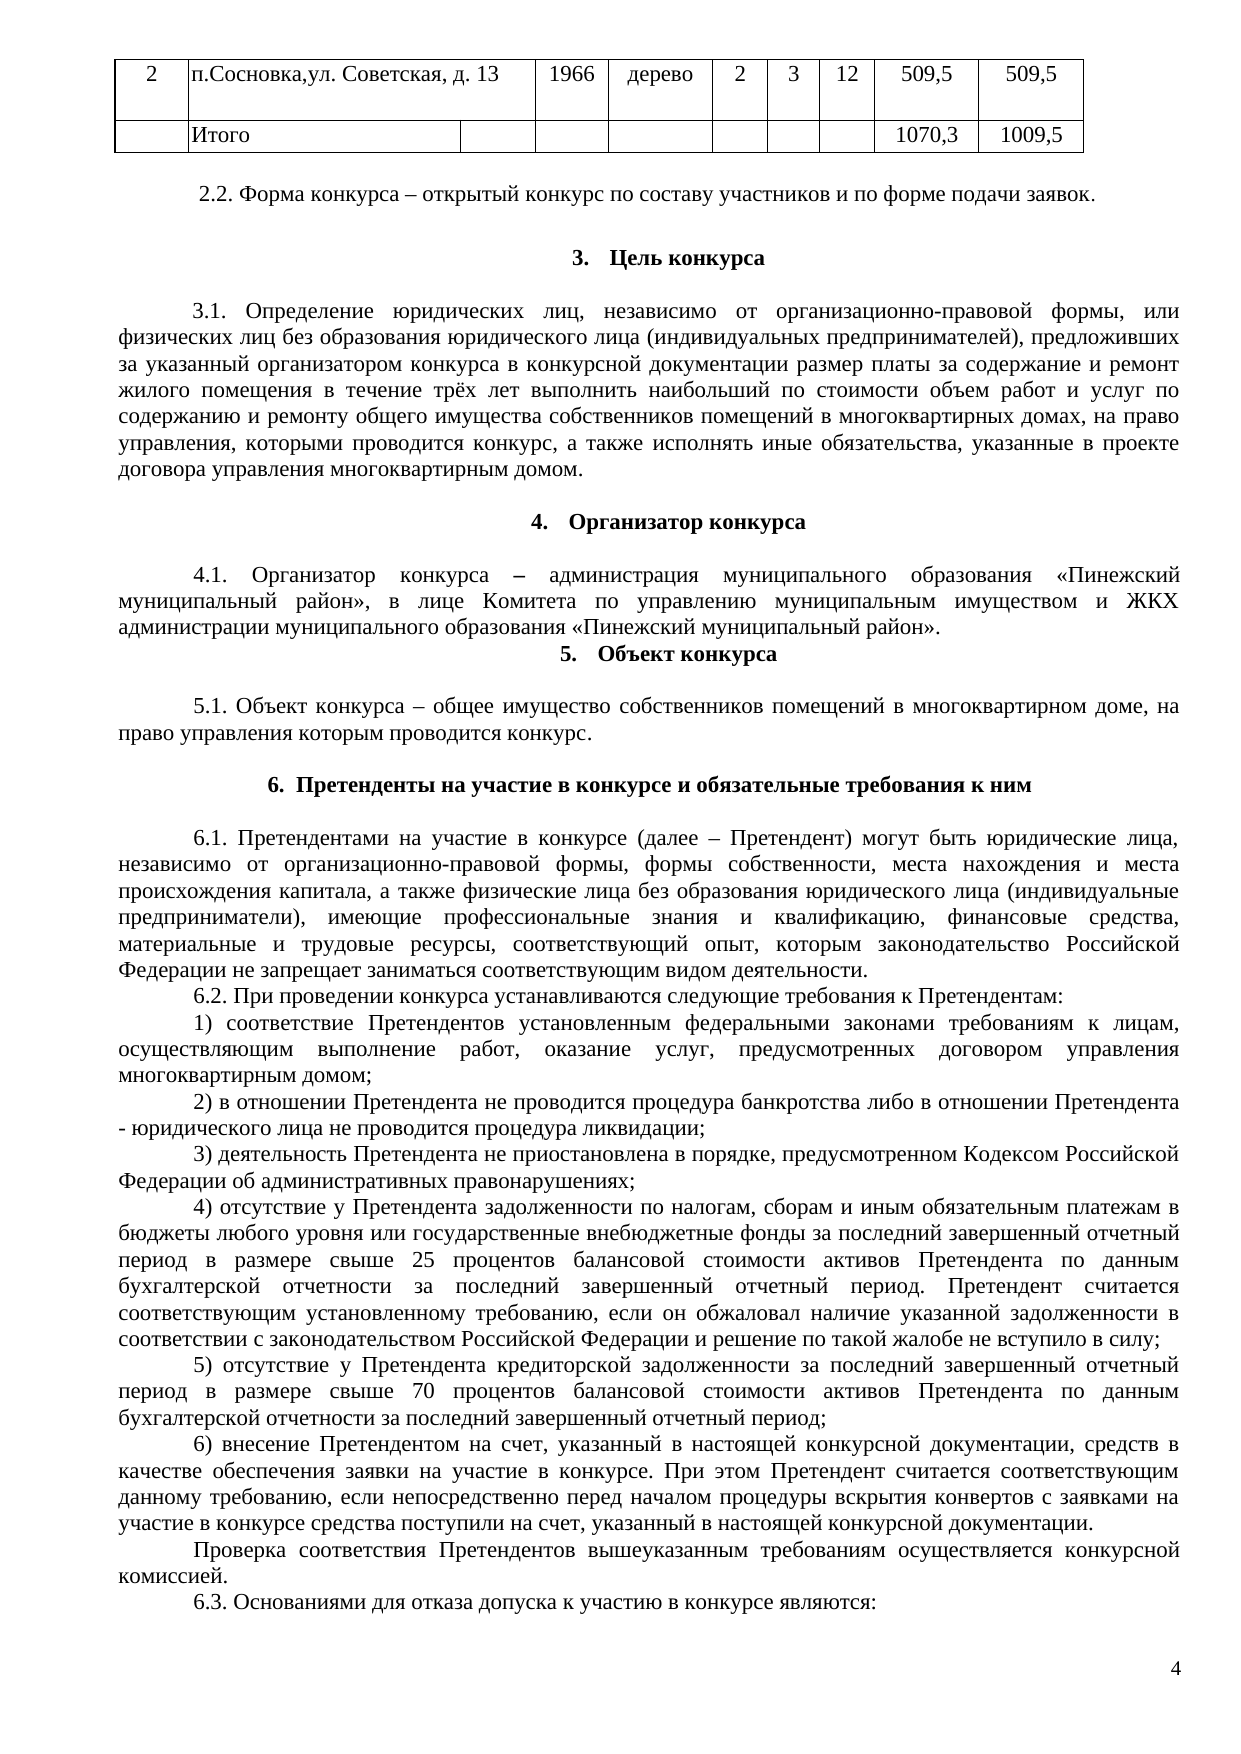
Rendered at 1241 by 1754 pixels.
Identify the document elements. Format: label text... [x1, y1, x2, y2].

text Проверка соответствия Претендентов вышеуказанным требованиям осуществляется конкурсной комиссией. [118, 1536, 1181, 1588]
table_cell 509,5 [979, 60, 1083, 119]
text 6. Претенденты на участие в конкурсе и обязательные требования к ним [118, 771, 1181, 798]
table_cell [116, 121, 188, 152]
table_cell [768, 121, 819, 152]
table_cell 12 [820, 60, 874, 119]
table_cell 509,5 [875, 60, 978, 119]
text 4) отсутствие у Претендента задолженности по налогам, сборам и иным обязательным платежам в бюджеты любого уровня или государственные внебюджетные фонды за последний завершенный отчетный период в размере свыше 25 процентов балансовой стоимости активов Претендента по данным бухгалтерской отчетности за последний завершенный отчетный период. Претендент считается соответствующим установленному требованию, если он обжаловал наличие указанной задолженности в соответствии с законодательством Российской Федерации и решение по такой жалобе не вступило в силу; [118, 1193, 1181, 1351]
subtitle Цель конкурса [156, 244, 1181, 271]
table_cell 2 [713, 60, 767, 119]
text 6.1. Претендентами на участие в конкурсе (далее – Претендент) могут быть юридические лица, независимо от организационно-правовой формы, формы собственности, места нахождения и места происхождения капитала, а также физические лица без образования юридического лица (индивидуальные предприниматели), имеющие профессиональные знания и квалификацию, финансовые средства, материальные и трудовые ресурсы, соответствующий опыт, которым законодательство Российской Федерации не запрещает заниматься соответствующим видом деятельности. [118, 824, 1181, 982]
table_cell [536, 121, 608, 152]
text 6.2. При проведении конкурса устанавливаются следующие требования к Претендентам: [118, 982, 1181, 1009]
table_cell 1070,3 [875, 121, 978, 152]
table_cell [713, 121, 767, 152]
text 6) внесение Претендентом на счет, указанный в настоящей конкурсной документации, средств в качестве обеспечения заявки на участие в конкурсе. При этом Претендент считается соответствующим данному требованию, если непосредственно перед началом процедуры вскрытия конвертов с заявками на участие в конкурсе средства поступили на счет, указанный в настоящей конкурсной документации. [118, 1430, 1181, 1536]
text 5) отсутствие у Претендента кредиторской задолженности за последний завершенный отчетный период в размере свыше 70 процентов балансовой стоимости активов Претендента по данным бухгалтерской отчетности за последний завершенный отчетный период; [118, 1351, 1181, 1430]
table_cell 2 [116, 60, 188, 119]
table_cell Итого [189, 121, 460, 152]
table_cell 1966 [536, 60, 608, 119]
text 4.1. Организатор конкурса – администрация муниципального образования «Пинежский муниципальный район», в лице Комитета по управлению муниципальным имуществом и ЖКХ администрации муниципального образования «Пинежский муниципальный район». [118, 561, 1181, 640]
text 2) в отношении Претендента не проводится процедура банкротства либо в отношении Претендента - юридического лица не проводится процедура ликвидации; [118, 1088, 1181, 1140]
subtitle Организатор конкурса [156, 508, 1181, 534]
table_cell 3 [768, 60, 819, 119]
text 3.1. Определение юридических лиц, независимо от организационно-правовой формы, или физических лиц без образования юридического лица (индивидуальных предпринимателей), предложивших за указанный организатором конкурса в конкурсной документации размер платы за содержание и ремонт жилого помещения в течение трёх лет выполнить наибольший по стоимости объем работ и услуг по содержанию и ремонту общего имущества собственников помещений в многоквартирных домах, на право управления, которыми проводится конкурс, а также исполнять иные обязательства, указанные в проекте договора управления многоквартирным домом. [118, 297, 1181, 482]
text 6.3. Основаниями для отказа допуска к участию в конкурсе являются: [118, 1588, 1181, 1615]
table_cell [609, 121, 712, 152]
table_cell [461, 121, 535, 152]
text 5.1. Объект конкурса – общее имущество собственников помещений в многоквартирном доме, на право управления которым проводится конкурс. [118, 692, 1181, 745]
table_cell 1009,5 [979, 121, 1083, 152]
table_cell п.Сосновка,ул. Советская, д. 13 [189, 60, 535, 119]
table_cell дерево [609, 60, 712, 119]
text 1) соответствие Претендентов установленным федеральными законами требованиям к лицам, осуществляющим выполнение работ, оказание услуг, предусмотренных договором управления многоквартирным домом; [118, 1009, 1181, 1088]
subtitle Объект конкурса [156, 640, 1181, 666]
text 3) деятельность Претендента не приостановлена в порядке, предусмотренном Кодексом Российской Федерации об административных правонарушениях; [118, 1140, 1181, 1193]
table_cell [820, 121, 874, 152]
text 2.2. Форма конкурса – открытый конкурс по составу участников и по форме подачи заявок. [193, 180, 1181, 206]
